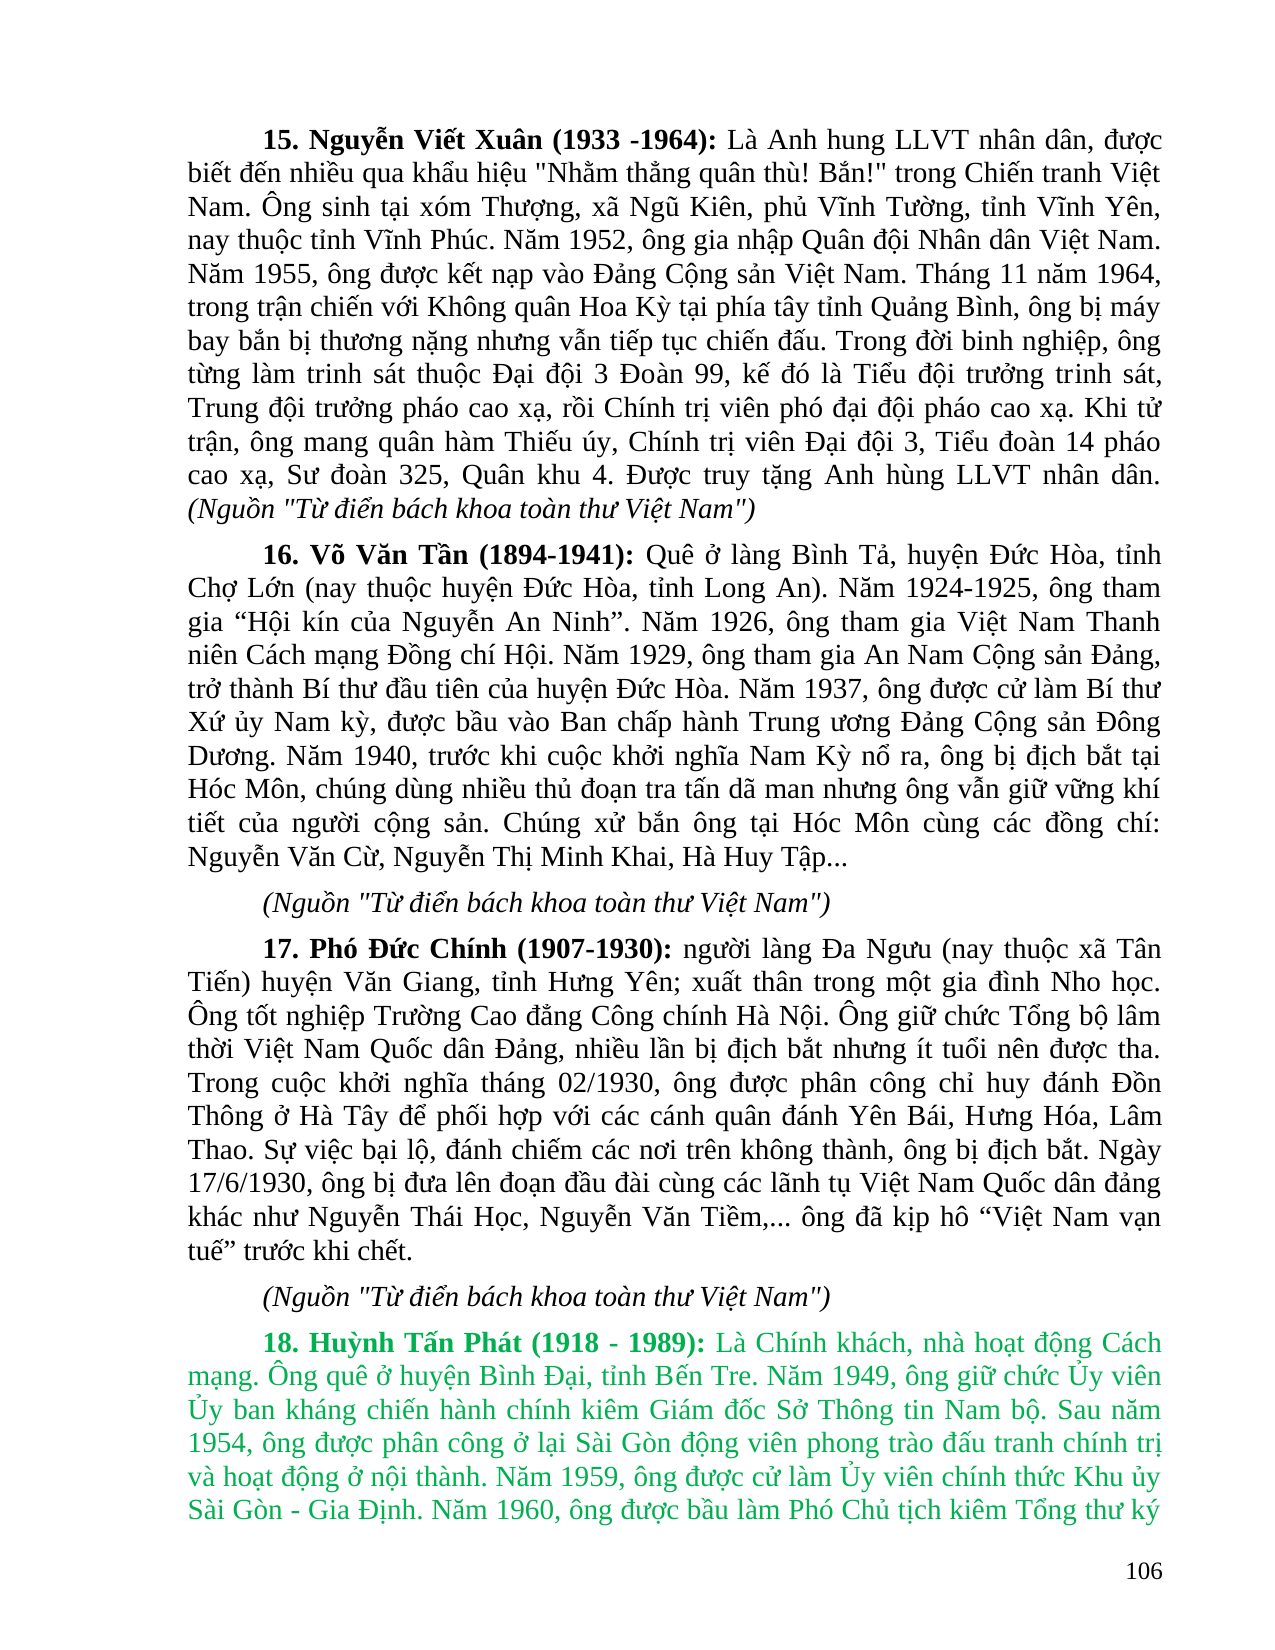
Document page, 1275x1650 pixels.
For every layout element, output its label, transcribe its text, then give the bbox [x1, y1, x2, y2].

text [187, 1325, 1162, 1526]
text (Nguồn "Từ điển bách khoa toàn thư Việt Nam") [187, 885, 1162, 918]
text 15. Nguyễn Viết Xuân (1933 -1964): Là Anh hung LLVT nhân dân, được biết đến nhiều qua khẩu hiệu "Nhằm thẳng quân thù! Bắn!" trong Chiến tranh Việt Nam. Ông sinh tại xóm Thượng, xã Ngũ Kiên, phủ Vĩnh Tường, tỉnh Vĩnh Yên, nay thuộc tỉnh Vĩnh Phúc. Năm 1952, ông gia nhập Quân đội Nhân dân Việt Nam. Năm 1955, ông được kết nạp vào Đảng Cộng sản Việt Nam. Tháng 11 năm 1964, trong trận chiến với Không quân Hoa Kỳ tại phía tây tỉnh Quảng Bình, ông bị máy bay bắn bị thương nặng nhưng vẫn tiếp tục chiến đấu. Trong đời binh nghiệp, ông từng làm trinh sát thuộc Đại đội 3 Đoàn 99, kế đó là Tiểu đội trưởng trinh sát, Trung đội trưởng pháo cao xạ, rồi Chính trị viên phó đại đội pháo cao xạ. Khi tử trận, ông mang quân hàm Thiếu úy, Chính trị viên Đại đội 3, Tiểu đoàn 14 pháo cao xạ, Sư đoàn 325, Quân khu 4. Được truy tặng Anh hùng LLVT nhân dân.(Nguồn "Từ điển bách khoa toàn thư Việt Nam") [187, 122, 1162, 524]
text 17. Phó Đức Chính (1907-1930): người làng Đa Ngưu (nay thuộc xã Tân Tiến) huyện Văn Giang, tỉnh Hưng Yên; xuất thân trong một gia đình Nho học. Ông tốt nghiệp Trường Cao đẳng Công chính Hà Nội. Ông giữ chức Tổng bộ lâm thời Việt Nam Quốc dân Đảng, nhiều lần bị địch bắt nhưng ít tuổi nên được tha. Trong cuộc khởi nghĩa tháng 02/1930, ông được phân công chỉ huy đánh Đồn Thông ở Hà Tây để phối hợp với các cánh quân đánh Yên Bái, Hưng Hóa, Lâm Thao. Sự việc bại lộ, đánh chiếm các nơi trên không thành, ông bị địch bắt. Ngày 17/6/1930, ông bị đưa lên đoạn đầu đài cùng các lãnh tụ Việt Nam Quốc dân đảng khác như Nguyễn Thái Học, Nguyễn Văn Tiềm,... ông đã kịp hô “Việt Nam vạn tuế” trước khi chết. [187, 931, 1162, 1266]
text (Nguồn "Từ điển bách khoa toàn thư Việt Nam") [187, 1279, 1162, 1312]
text 16. Võ Văn Tần (1894-1941): Quê ở làng Bình Tả, huyện Đức Hòa, tỉnh Chợ Lớn (nay thuộc huyện Đức Hòa, tỉnh Long An). Năm 1924-1925, ông tham gia “Hội kín của Nguyễn An Ninh”. Năm 1926, ông tham gia Việt Nam Thanh niên Cách mạng Đồng chí Hội. Năm 1929, ông tham gia An Nam Cộng sản Đảng, trở thành Bí thư đầu tiên của huyện Đức Hòa. Năm 1937, ông được cử làm Bí thư Xứ ủy Nam kỳ, được bầu vào Ban chấp hành Trung ương Đảng Cộng sản Đông Dương. Năm 1940, trước khi cuộc khởi nghĩa Nam Kỳ nổ ra, ông bị địch bắt tại Hóc Môn, chúng dùng nhiều thủ đoạn tra tấn dã man nhưng ông vẫn giữ vững khí tiết của người cộng sản. Chúng xử bắn ông tại Hóc Môn cùng các đồng chí: Nguyễn Văn Cừ, Nguyễn Thị Minh Khai, Hà Huy Tập... [187, 537, 1162, 872]
